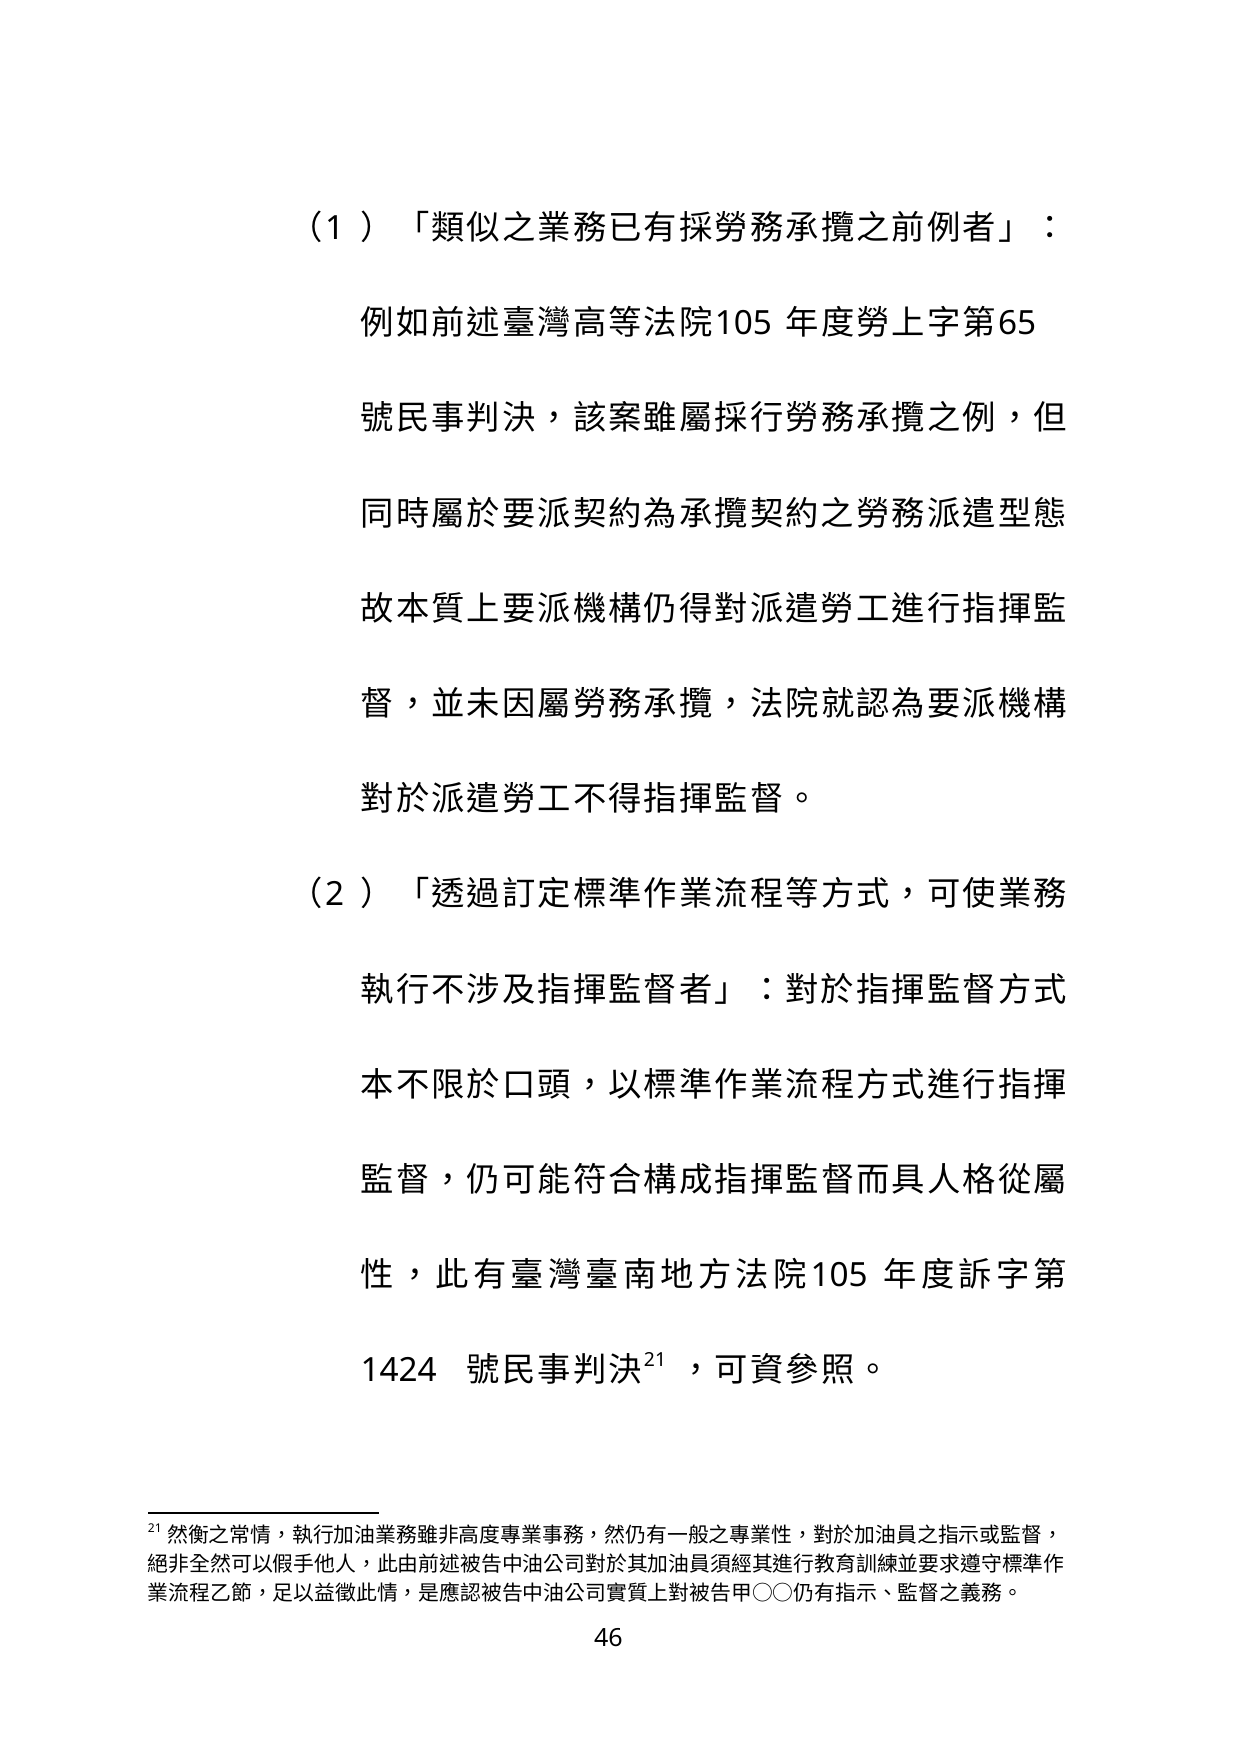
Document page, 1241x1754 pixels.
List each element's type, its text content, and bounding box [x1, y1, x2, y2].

subtitle 「透過訂定標準作業流程等方式，可使業務執行不涉及指揮監督者」：對於指揮監督方式，本不限於口頭，以標準作業流程方式進行指揮監督，仍可能符合構成指揮監督而具人格從屬性，此有臺灣臺南地方法院105年度訴字第1424號民事判決，可資參照。 [265, 844, 1069, 1415]
subtitle 「類似之業務已有採勞務承攬之前例者」：例如前述臺灣高等法院105年度勞上字第65號民事判決，該案雖屬採行勞務承攬之例，但同時屬於要派契約為承攬契約之勞務派遣型態，故本質上要派機構仍得對派遣勞工進行指揮監督，並未因屬勞務承攬，法院就認為要派機構對於派遣勞工不得指揮監督。 [265, 177, 1069, 844]
